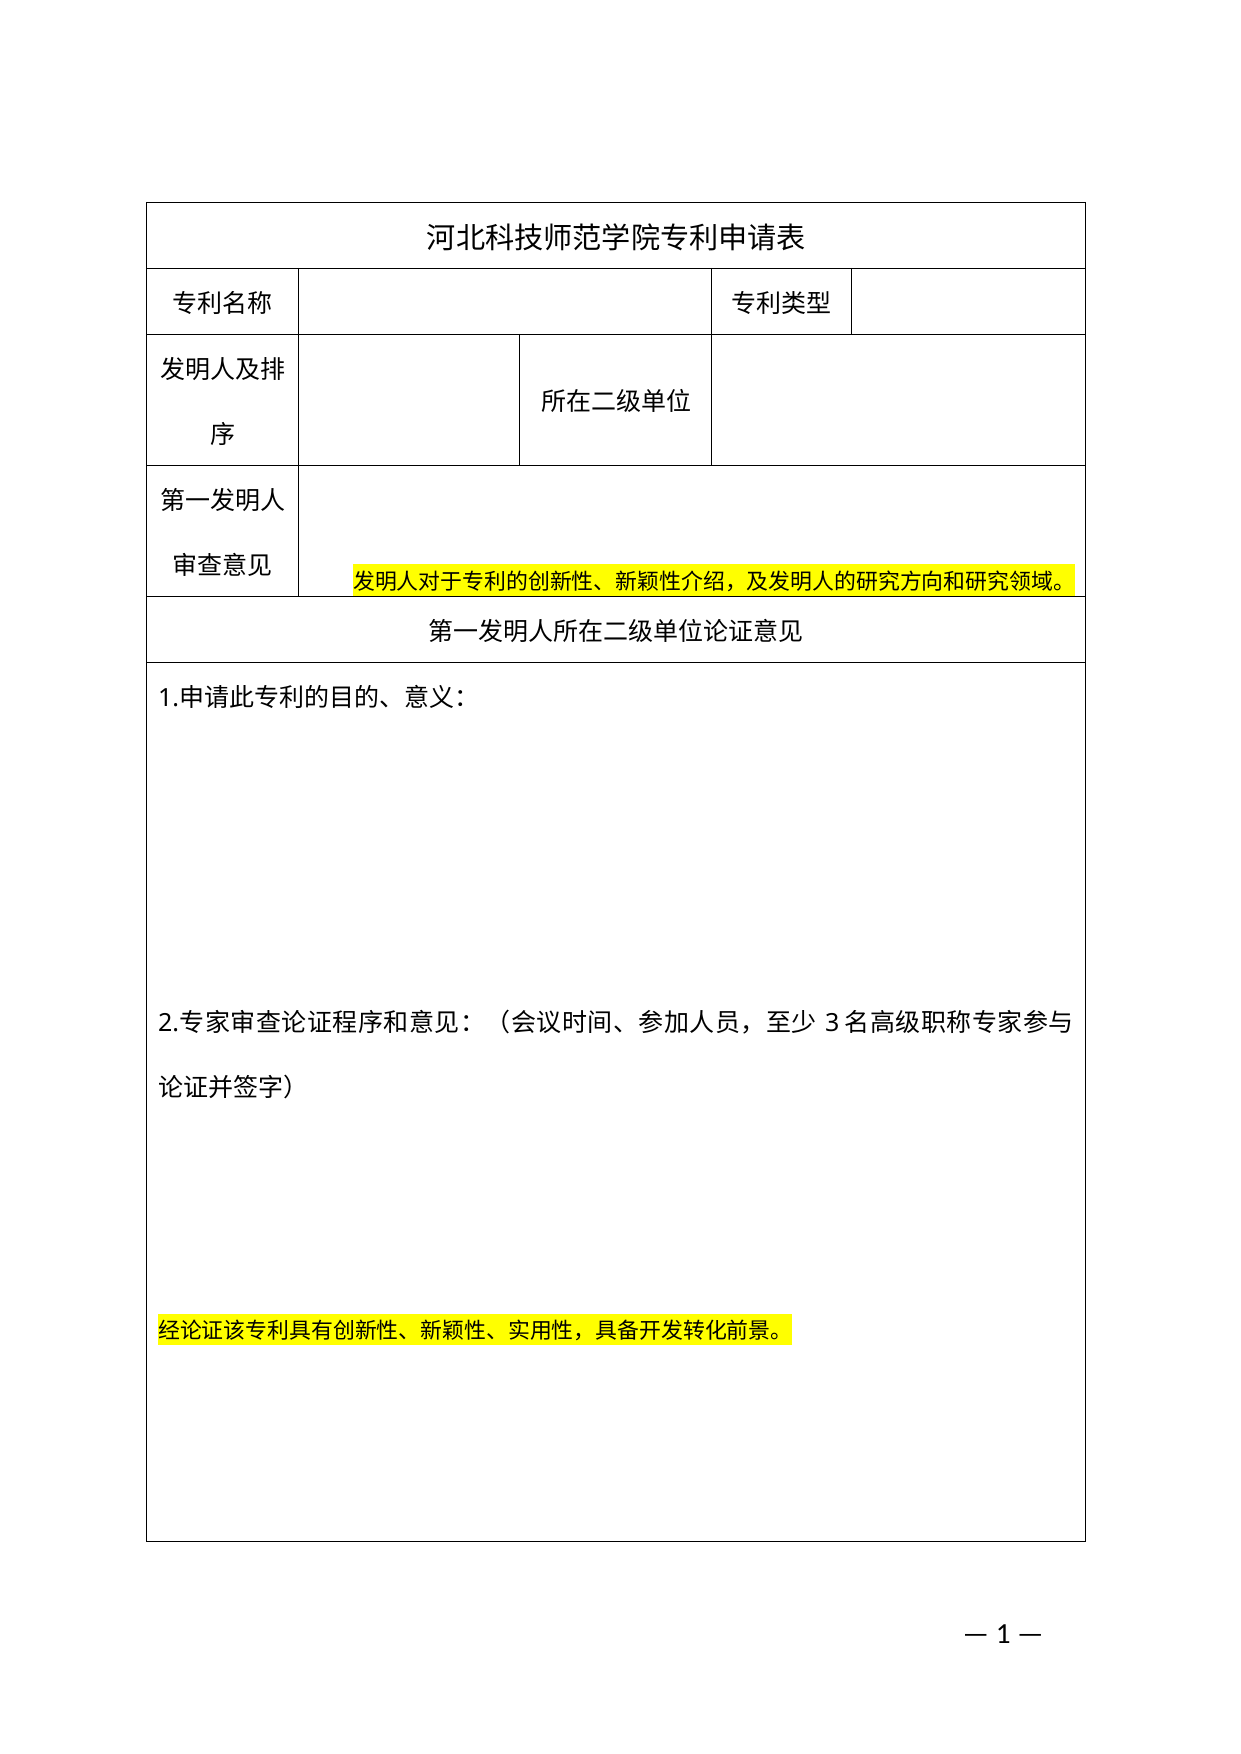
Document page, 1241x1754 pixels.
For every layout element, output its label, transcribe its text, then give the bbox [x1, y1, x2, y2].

table_cell [852, 269, 1085, 334]
table_cell [299, 335, 519, 465]
table_cell [712, 335, 1085, 465]
table_cell 发明人对于专利的创新性、新颖性介绍，及发明人的研究方向和研究领域。 [299, 466, 1085, 596]
table_cell 专利类型 [712, 269, 851, 334]
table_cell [147, 663, 1085, 1541]
table_cell 第一发明人所在二级单位论证意见 [147, 597, 1085, 662]
table_header 河北科技师范学院专利申请表 [147, 203, 1085, 268]
table_cell 专利名称 [147, 269, 298, 334]
table_cell 第一发明人审查意见 [147, 466, 298, 596]
table_cell 所在二级单位 [520, 335, 711, 465]
table_cell [299, 269, 711, 334]
table_cell 发明人及排序 [147, 335, 298, 465]
